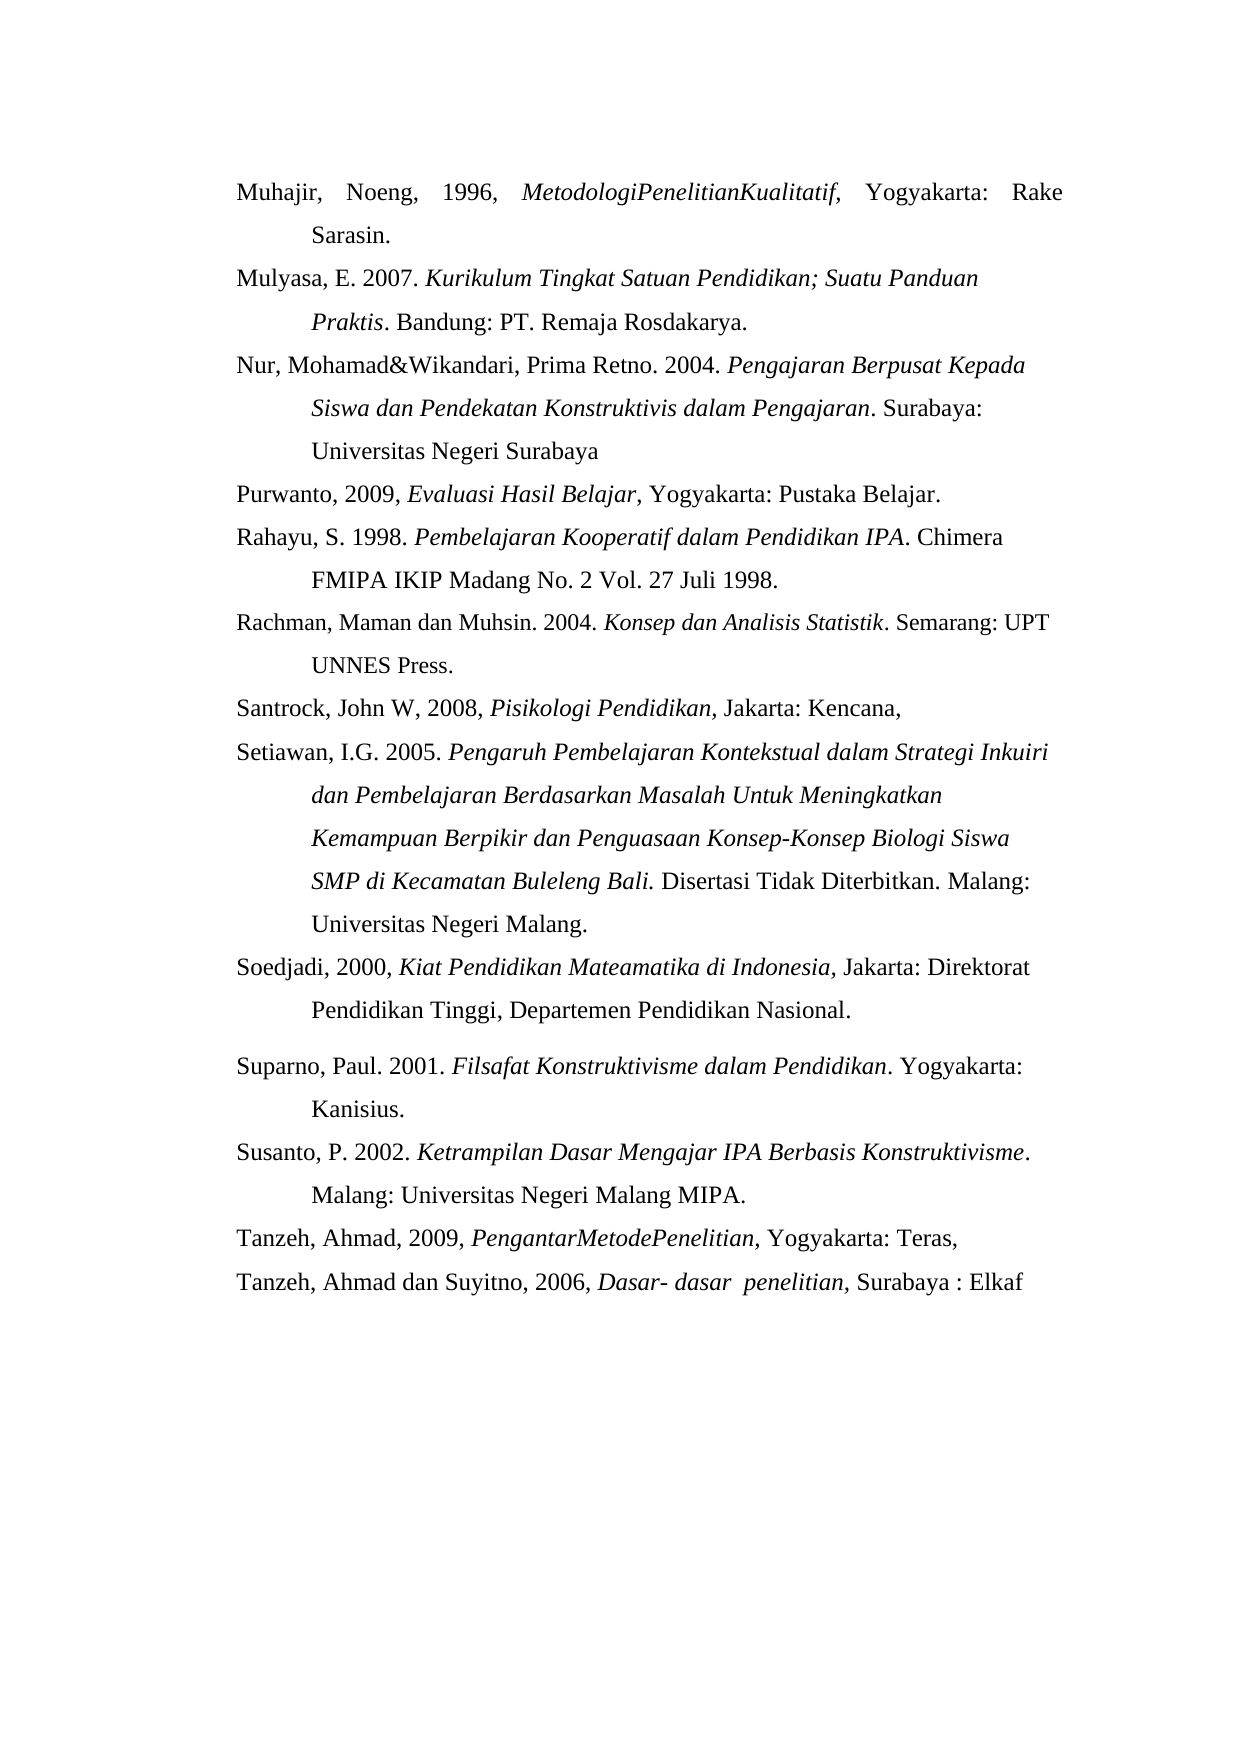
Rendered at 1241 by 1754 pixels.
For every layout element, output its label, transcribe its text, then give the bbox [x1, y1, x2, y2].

text Muhajir, Noeng, 1996, MetodologiPenelitianKualitatif, Yogyakarta: Rake Sarasin. [236, 177, 1063, 249]
text Soedjadi, 2000, Kiat Pendidikan Mateamatika di Indonesia, Jakarta: Direktorat Pendidikan Tinggi, Departemen Pendidikan Nasional. [236, 952, 1063, 1024]
text Nur, Mohamad&Wikandari, Prima Retno. 2004. Pengajaran Berpusat Kepada Siswa dan Pendekatan Konstruktivis dalam Pengajaran. Surabaya: Universitas Negeri Surabaya [236, 350, 1063, 465]
text Suparno, Paul. 2001. Filsafat Konstruktivisme dalam Pendidikan. Yogyakarta: Kanisius. [236, 1051, 1063, 1123]
text Santrock, John W, 2008, Pisikologi Pendidikan, Jakarta: Kencana, [236, 693, 1063, 722]
text Tanzeh, Ahmad, 2009, PengantarMetodePenelitian, Yogyakarta: Teras, [236, 1223, 1063, 1252]
text Rahayu, S. 1998. Pembelajaran Kooperatif dalam Pendidikan IPA. Chimera FMIPA IKIP Madang No. 2 Vol. 27 Juli 1998. [236, 522, 1063, 594]
text Rachman, Maman dan Muhsin. 2004. Konsep dan Analisis Statistik. Semarang: UPT UNNES Press. [236, 608, 1063, 679]
text Setiawan, I.G. 2005. Pengaruh Pembelajaran Kontekstual dalam Strategi Inkuiri dan Pembelajaran Berdasarkan Masalah Untuk Meningkatkan Kemampuan Berpikir dan Penguasaan Konsep-Konsep Biologi Siswa SMP di Kecamatan Buleleng Bali. Disertasi Tidak Diterbitkan. Malang: Universitas Negeri Malang. [236, 737, 1063, 938]
text Susanto, P. 2002. Ketrampilan Dasar Mengajar IPA Berbasis Konstruktivisme. Malang: Universitas Negeri Malang MIPA. [236, 1137, 1063, 1209]
text Tanzeh, Ahmad dan Suyitno, 2006, Dasar- dasar penelitian, Surabaya : Elkaf [236, 1267, 1063, 1295]
text Mulyasa, E. 2007. Kurikulum Tingkat Satuan Pendidikan; Suatu Panduan Praktis. Bandung: PT. Remaja Rosdakarya. [236, 263, 1063, 335]
text Purwanto, 2009, Evaluasi Hasil Belajar, Yogyakarta: Pustaka Belajar. [236, 479, 1063, 508]
